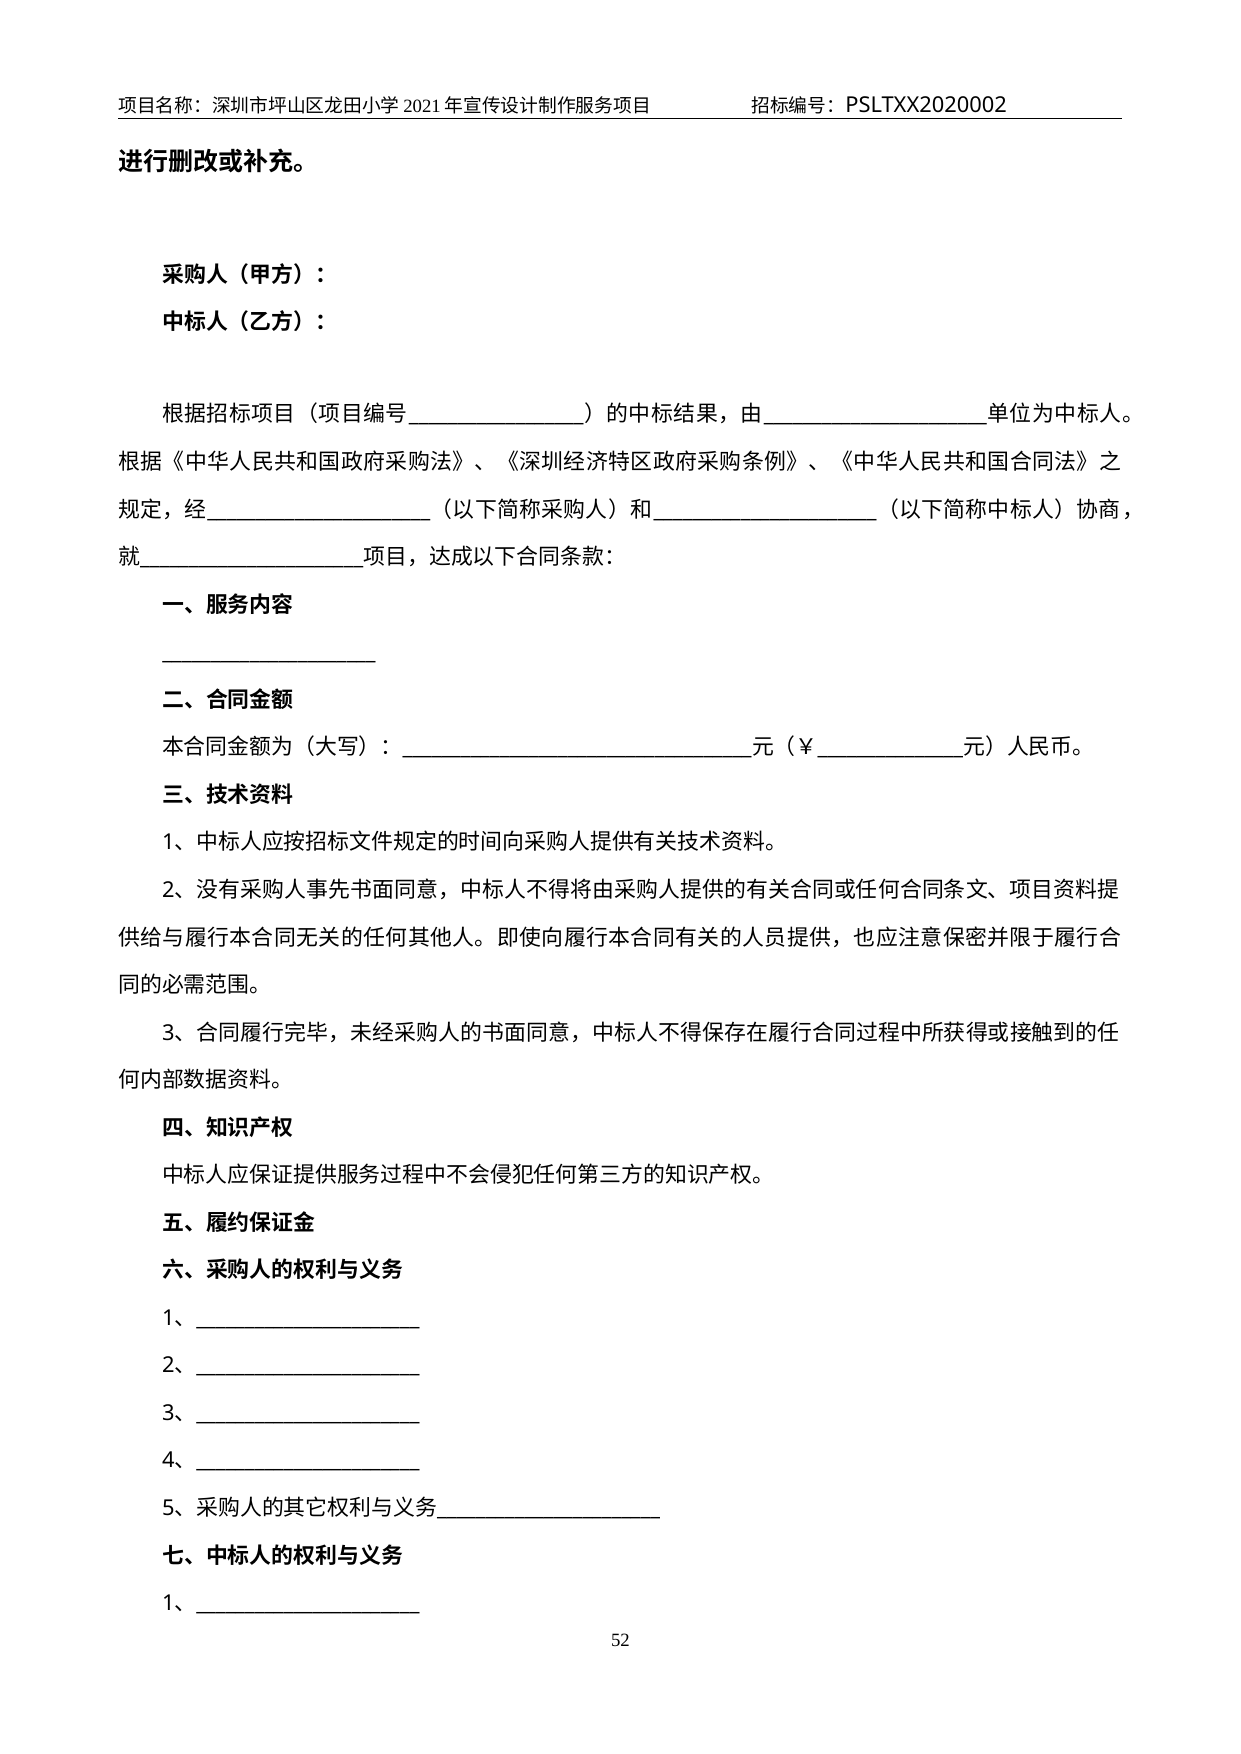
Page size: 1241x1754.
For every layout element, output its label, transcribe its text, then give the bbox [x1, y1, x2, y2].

text 3、合同履行完毕，未经采购人的书面同意，中标人不得保存在履行合同过程中所获得或接触到的任何内部数据资料。 [118, 1014, 1122, 1094]
text 3、_______________________ [118, 1395, 1122, 1427]
text 四、知识产权 [118, 1109, 1122, 1141]
text 根据招标项目（项目编号__________________）的中标结果，由_______________________单位为中标人。根据《中华人民共和国政府采购法》、《深圳经济特区政府采购条例》、《中华人民共和国合同法》之规定，经_______________________（以下简称采购人）和_______________________（以下简称中标人）协商，就_______________________项目，达成以下合同条款： [118, 396, 1122, 571]
text 六、采购人的权利与义务 [118, 1252, 1122, 1284]
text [118, 127, 1122, 192]
text 1、_______________________ [118, 1299, 1122, 1331]
text ______________________ [118, 634, 1122, 667]
text 一、服务内容 [118, 587, 1122, 618]
text 二、合同金额 [118, 682, 1122, 713]
text 三、技术资料 [118, 777, 1122, 808]
text 七、中标人的权利与义务 [118, 1538, 1122, 1569]
text 本合同金额为（大写）：____________________________________元（￥_______________元）人民币。 [118, 729, 1122, 761]
text 中标人应保证提供服务过程中不会侵犯任何第三方的知识产权。 [118, 1157, 1122, 1189]
text 五、履约保证金 [118, 1204, 1122, 1236]
text 1、中标人应按招标文件规定的时间向采购人提供有关技术资料。 [118, 824, 1122, 856]
text 2、_______________________ [118, 1347, 1122, 1379]
text 采购人（甲方）： [118, 257, 1122, 288]
text 中标人（乙方）： [118, 304, 1122, 336]
text 2、没有采购人事先书面同意，中标人不得将由采购人提供的有关合同或任何合同条文、项目资料提供给与履行本合同无关的任何其他人。即使向履行本合同有关的人员提供，也应注意保密并限于履行合同的必需范围。 [118, 872, 1122, 999]
text 1、_______________________ [118, 1585, 1122, 1617]
text 5、采购人的其它权利与义务_______________________ [118, 1490, 1122, 1522]
text 4、_______________________ [118, 1442, 1122, 1474]
